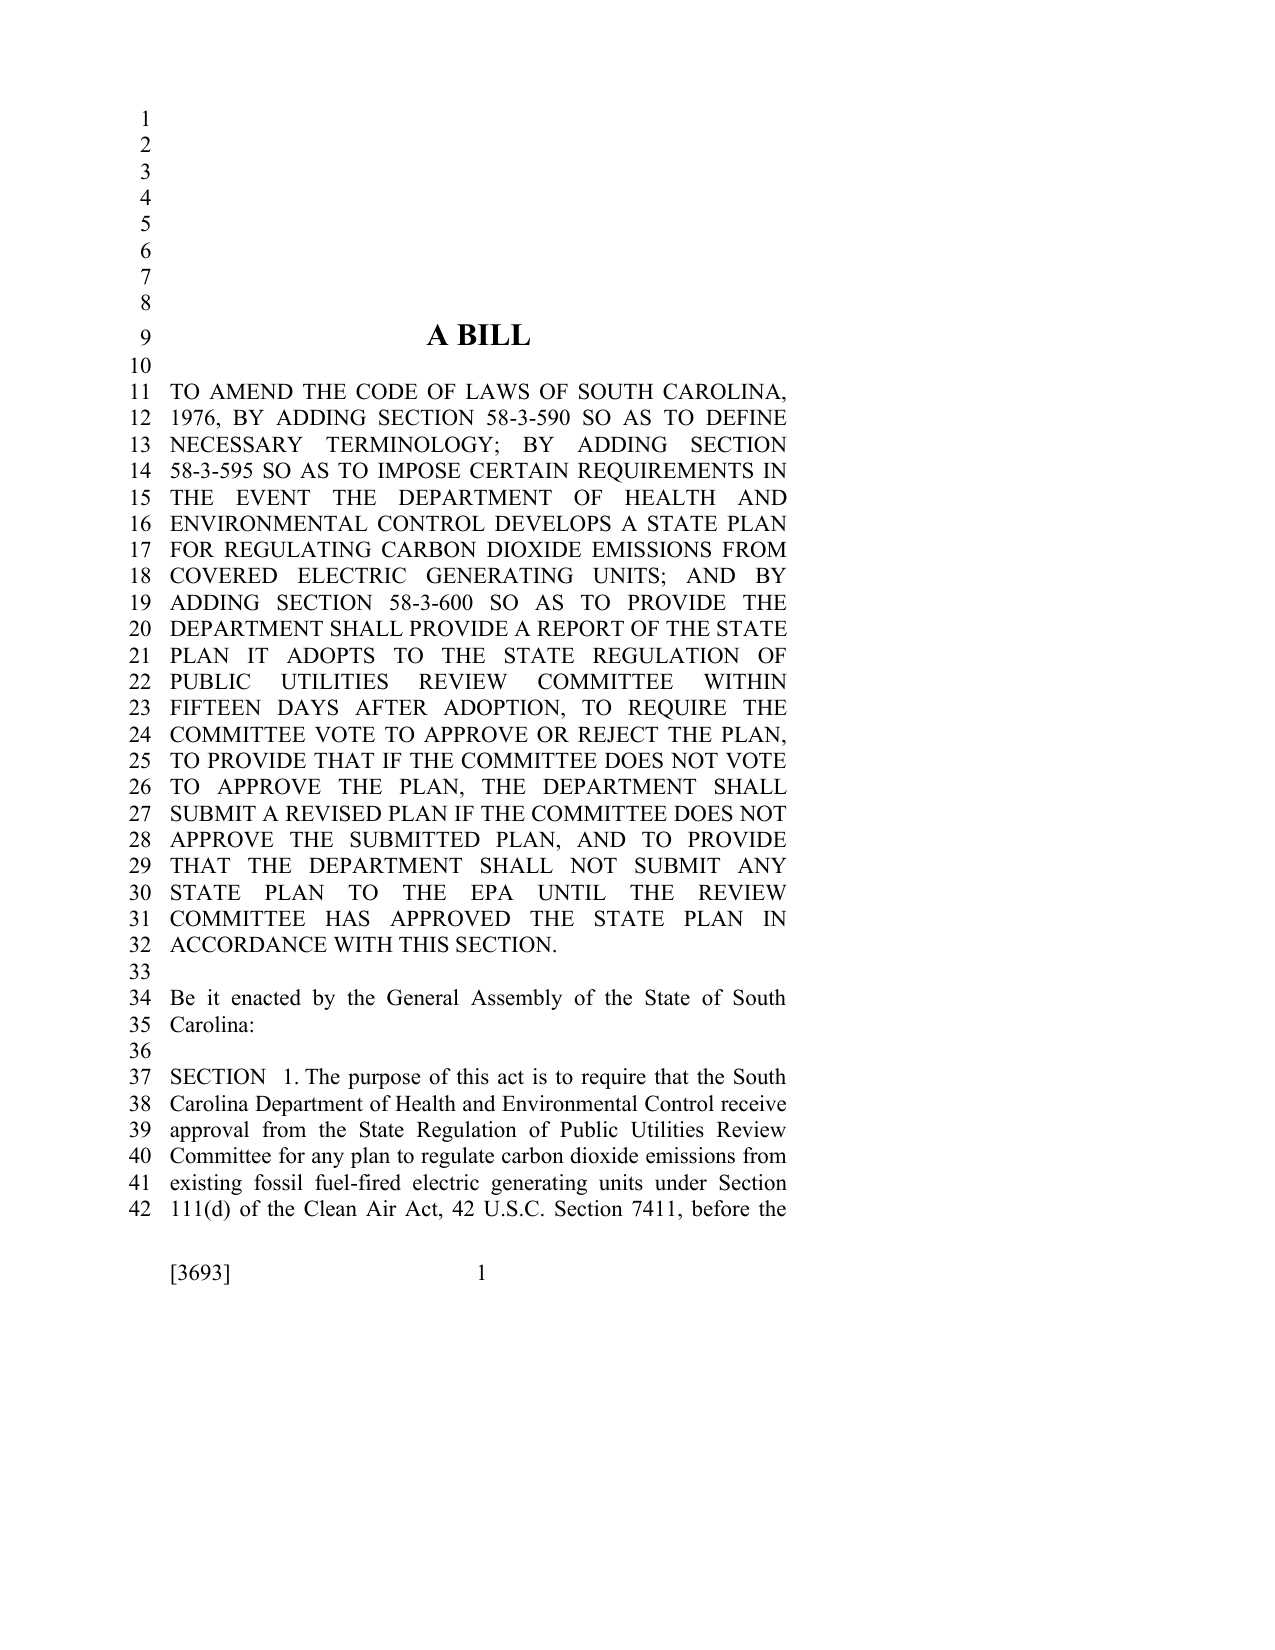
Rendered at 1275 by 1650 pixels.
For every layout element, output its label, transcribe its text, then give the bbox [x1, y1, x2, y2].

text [169, 1063, 787, 1221]
text Be it enacted by the General Assembly of the State of South Carolina: [169, 984, 787, 1037]
text TO AMEND THE CODE OF LAWS OF SOUTH CAROLINA, 1976, BY ADDING SECTION 58-3-590 SO AS TO DEFINE NECESSARY TERMINOLOGY; BY ADDING SECTION 58-3-595 SO AS TO IMPOSE CERTAIN REQUIREMENTS IN THE EVENT THE DEPARTMENT OF HEALTH AND ENVIRONMENTAL CONTROL DEVELOPS A STATE PLAN FOR REGULATING CARBON DIOXIDE EMISSIONS FROM COVERED ELECTRIC GENERATING UNITS; AND BY ADDING SECTION 58-3-600 SO AS TO PROVIDE THE DEPARTMENT SHALL PROVIDE A REPORT OF THE STATE PLAN IT ADOPTS TO THE STATE REGULATION OF PUBLIC UTILITIES REVIEW COMMITTEE WITHIN FIFTEEN DAYS AFTER ADOPTION, TO REQUIRE THE COMMITTEE VOTE TO APPROVE OR REJECT THE PLAN, TO PROVIDE THAT IF THE COMMITTEE DOES NOT VOTE TO APPROVE THE PLAN, THE DEPARTMENT SHALL SUBMIT A REVISED PLAN IF THE COMMITTEE DOES NOT APPROVE THE SUBMITTED PLAN, AND TO PROVIDE THAT THE DEPARTMENT SHALL NOT SUBMIT ANY STATE PLAN TO THE EPA UNTIL THE REVIEW COMMITTEE HAS APPROVED THE STATE PLAN IN ACCORDANCE WITH THIS SECTION. [169, 378, 787, 958]
text A BILL [169, 316, 787, 352]
